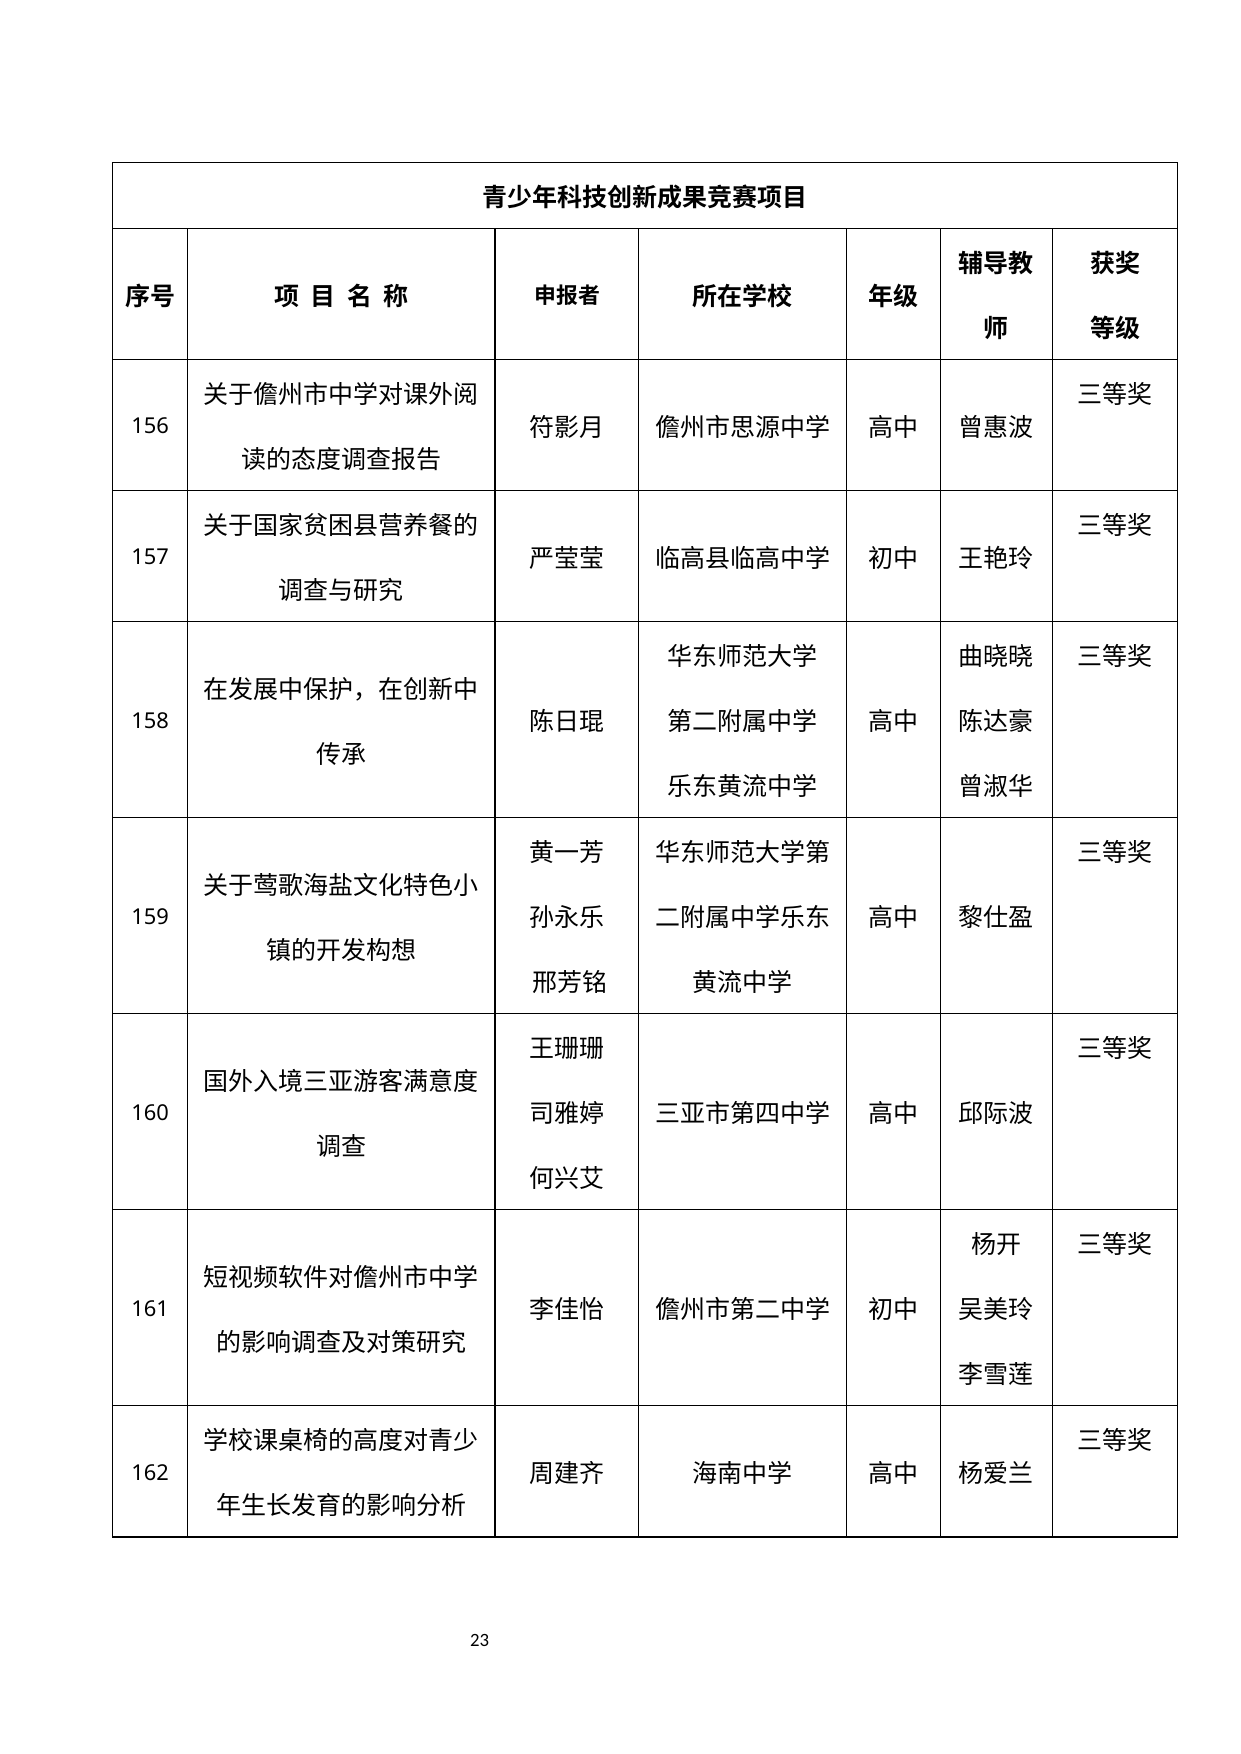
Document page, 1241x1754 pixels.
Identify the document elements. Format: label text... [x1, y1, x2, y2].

table_cell 161 [113, 1210, 187, 1405]
table_cell 关于儋州市中学对课外阅读的态度调查报告 [188, 360, 494, 490]
table_cell 三等奖 [1053, 360, 1177, 490]
table_cell 三等奖 [1053, 1406, 1177, 1536]
table_cell 国外入境三亚游客满意度调查 [188, 1014, 494, 1209]
table_cell 曲晓晓 陈达豪 曾淑华 [941, 622, 1052, 817]
table_cell 儋州市第二中学 [639, 1210, 846, 1405]
table_cell 短视频软件对儋州市中学的影响调查及对策研究 [188, 1210, 494, 1405]
table_cell 序号 [113, 229, 187, 359]
table_cell 严莹莹 [496, 491, 638, 621]
table_cell 符影月 [496, 360, 638, 490]
table_cell 158 [113, 622, 187, 817]
table_cell 项 目 名 称 [188, 229, 494, 359]
table_cell 157 [113, 491, 187, 621]
table_cell 杨开 吴美玲 李雪莲 [941, 1210, 1052, 1405]
table_cell 王艳玲 [941, 491, 1052, 621]
table_cell 黄一芳 孙永乐 邢芳铭 [496, 818, 638, 1013]
table_cell 华东师范大学第二附属中学乐东黄流中学 [639, 818, 846, 1013]
table_cell 初中 [847, 1210, 940, 1405]
table_cell 周建齐 [496, 1406, 638, 1536]
table_cell 高中 [847, 1014, 940, 1209]
table_cell 在发展中保护，在创新中传承 [188, 622, 494, 817]
table_cell 162 [113, 1406, 187, 1536]
table_cell 三等奖 [1053, 1210, 1177, 1405]
table_cell 儋州市思源中学 [639, 360, 846, 490]
table_cell 临高县临高中学 [639, 491, 846, 621]
table_cell 关于莺歌海盐文化特色小镇的开发构想 [188, 818, 494, 1013]
table_cell 获奖 等级 [1053, 229, 1177, 359]
table_cell 陈日琨 [496, 622, 638, 817]
table_cell 申报者 [496, 229, 638, 359]
table_cell 三等奖 [1053, 1014, 1177, 1209]
table_cell 高中 [847, 622, 940, 817]
table_cell 159 [113, 818, 187, 1013]
table_cell 黎仕盈 [941, 818, 1052, 1013]
table_cell 高中 [847, 818, 940, 1013]
table_cell 学校课桌椅的高度对青少年生长发育的影响分析 [188, 1406, 494, 1536]
table_cell 高中 [847, 360, 940, 490]
table_cell 曾惠波 [941, 360, 1052, 490]
table_cell 三等奖 [1053, 818, 1177, 1013]
table_cell 三等奖 [1053, 491, 1177, 621]
table_cell 160 [113, 1014, 187, 1209]
table_cell 邱际波 [941, 1014, 1052, 1209]
table_cell 华东师范大学 第二附属中学 乐东黄流中学 [639, 622, 846, 817]
table_cell 关于国家贫困县营养餐的调查与研究 [188, 491, 494, 621]
table_cell 三等奖 [1053, 622, 1177, 817]
table_cell 156 [113, 360, 187, 490]
table_cell 王珊珊 司雅婷 何兴艾 [496, 1014, 638, 1209]
table_cell 海南中学 [639, 1406, 846, 1536]
table_cell 杨爱兰 [941, 1406, 1052, 1536]
table_cell 高中 [847, 1406, 940, 1536]
table_cell 辅导教师 [941, 229, 1052, 359]
table_cell 初中 [847, 491, 940, 621]
table_cell 所在学校 [639, 229, 846, 359]
table_cell 年级 [847, 229, 940, 359]
table_cell 三亚市第四中学 [639, 1014, 846, 1209]
table_header 青少年科技创新成果竞赛项目 [113, 163, 1177, 228]
table_cell 李佳怡 [496, 1210, 638, 1405]
